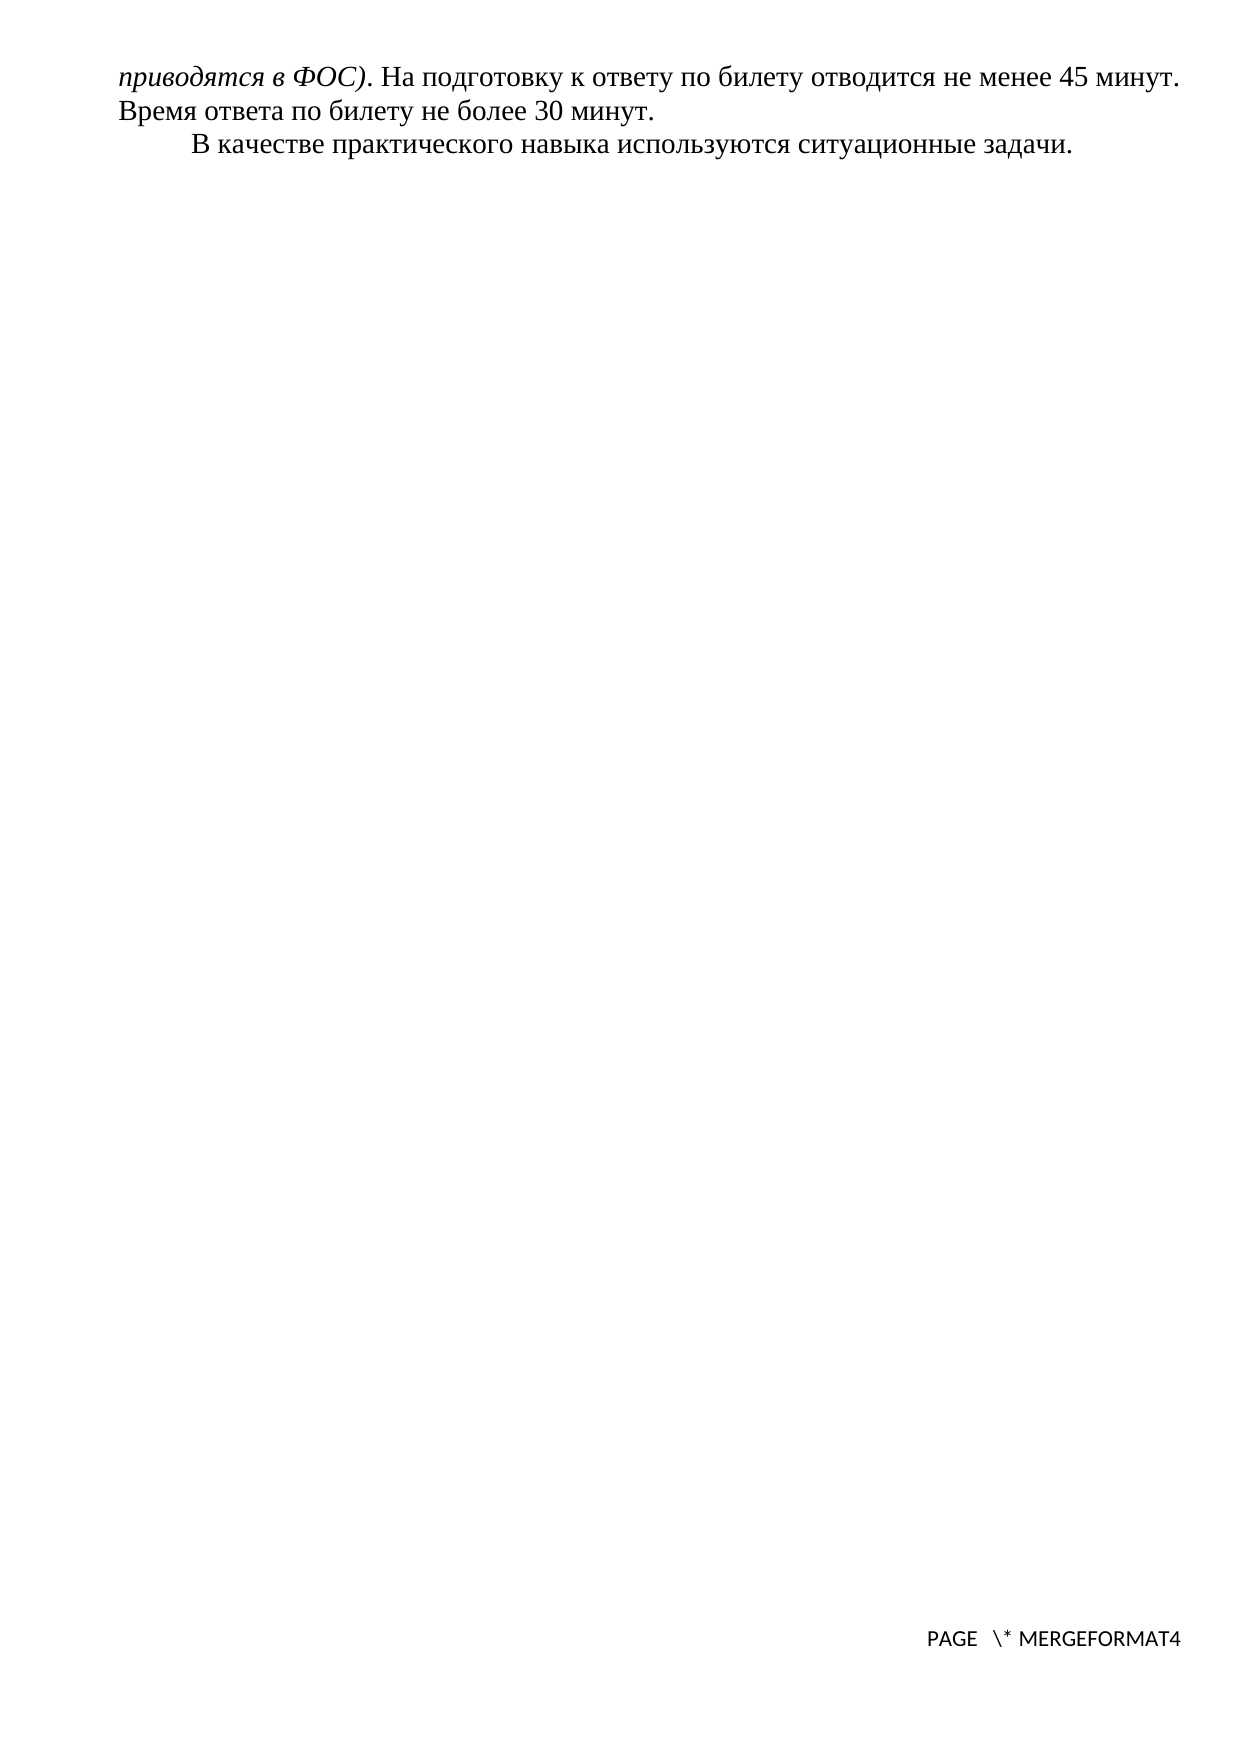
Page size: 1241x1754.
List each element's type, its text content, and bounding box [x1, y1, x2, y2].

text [118, 59, 1181, 126]
list В качестве практического навыка используются ситуационные задачи. [191, 126, 1177, 160]
